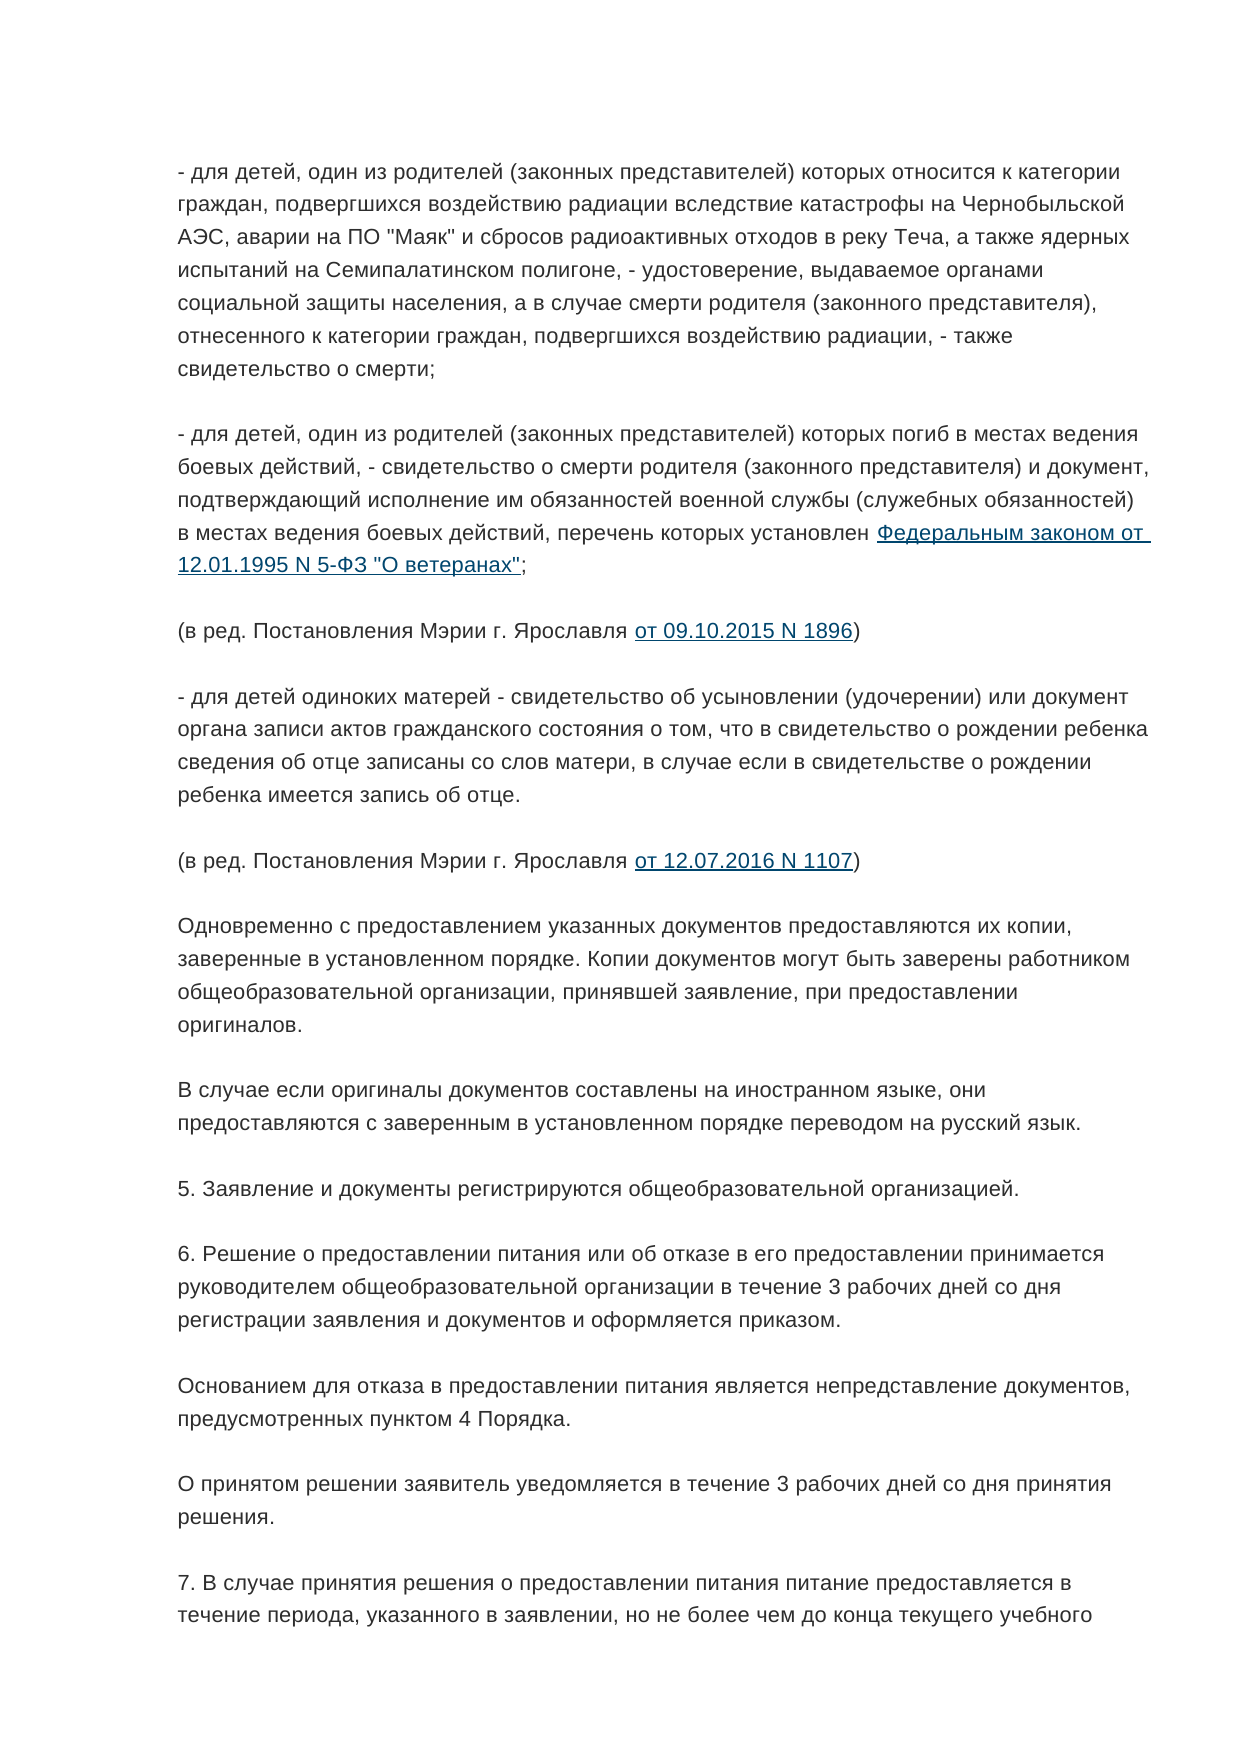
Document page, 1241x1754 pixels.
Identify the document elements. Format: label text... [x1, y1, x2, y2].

text Одновременно с предоставлением указанных документов предоставляются их копии, заверенные в установленном порядке. Копии документов могут быть заверены работником общеобразовательной организации, принявшей заявление, при предоставлении оригиналов. [177, 873, 1152, 1037]
text О принятом решении заявитель уведомляется в течение 3 рабочих дней со дня принятия решения. [177, 1431, 1152, 1529]
text - для детей, один из родителей (законных представителей) которых относится к категории граждан, подвергшихся воздействию радиации вследствие катастрофы на Чернобыльской АЭС, аварии на ПО "Маяк" и сбросов радиоактивных отходов в реку Теча, а также ядерных испытаний на Семипалатинском полигоне, - удостоверение, выдаваемое органами социальной защиты населения, а в случае смерти родителя (законного представителя), отнесенного к категории граждан, подвергшихся воздействию радиации, - также свидетельство о смерти; [177, 118, 1152, 381]
text 6. Решение о предоставлении питания или об отказе в его предоставлении принимается руководителем общеобразовательной организации в течение 3 рабочих дней со дня регистрации заявления и документов и оформляется приказом. [177, 1201, 1152, 1332]
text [177, 1529, 1152, 1627]
text 5. Заявление и документы регистрируются общеобразовательной организацией. [177, 1135, 1152, 1201]
text Основанием для отказа в предоставлении питания является непредставление документов, предусмотренных пунктом 4 Порядка. [177, 1332, 1152, 1431]
text (в ред. Постановления Мэрии г. Ярославля от 12.07.2016 N 1107) [177, 807, 1152, 873]
text - для детей одиноких матерей - свидетельство об усыновлении (удочерении) или документ органа записи актов гражданского состояния о том, что в свидетельство о рождении ребенка сведения об отце записаны со слов матери, в случае если в свидетельстве о рождении ребенка имеется запись об отце. [177, 643, 1152, 807]
text - для детей, один из родителей (законных представителей) которых погиб в местах ведения боевых действий, - свидетельство о смерти родителя (законного представителя) и документ, подтверждающий исполнение им обязанностей военной службы (служебных обязанностей) в местах ведения боевых действий, перечень которых установлен Федеральным законом от 12.01.1995 N 5-ФЗ "О ветеранах"; [177, 381, 1152, 577]
text В случае если оригиналы документов составлены на иностранном языке, они предоставляются с заверенным в установленном порядке переводом на русский язык. [177, 1037, 1152, 1135]
text (в ред. Постановления Мэрии г. Ярославля от 09.10.2015 N 1896) [177, 577, 1152, 643]
